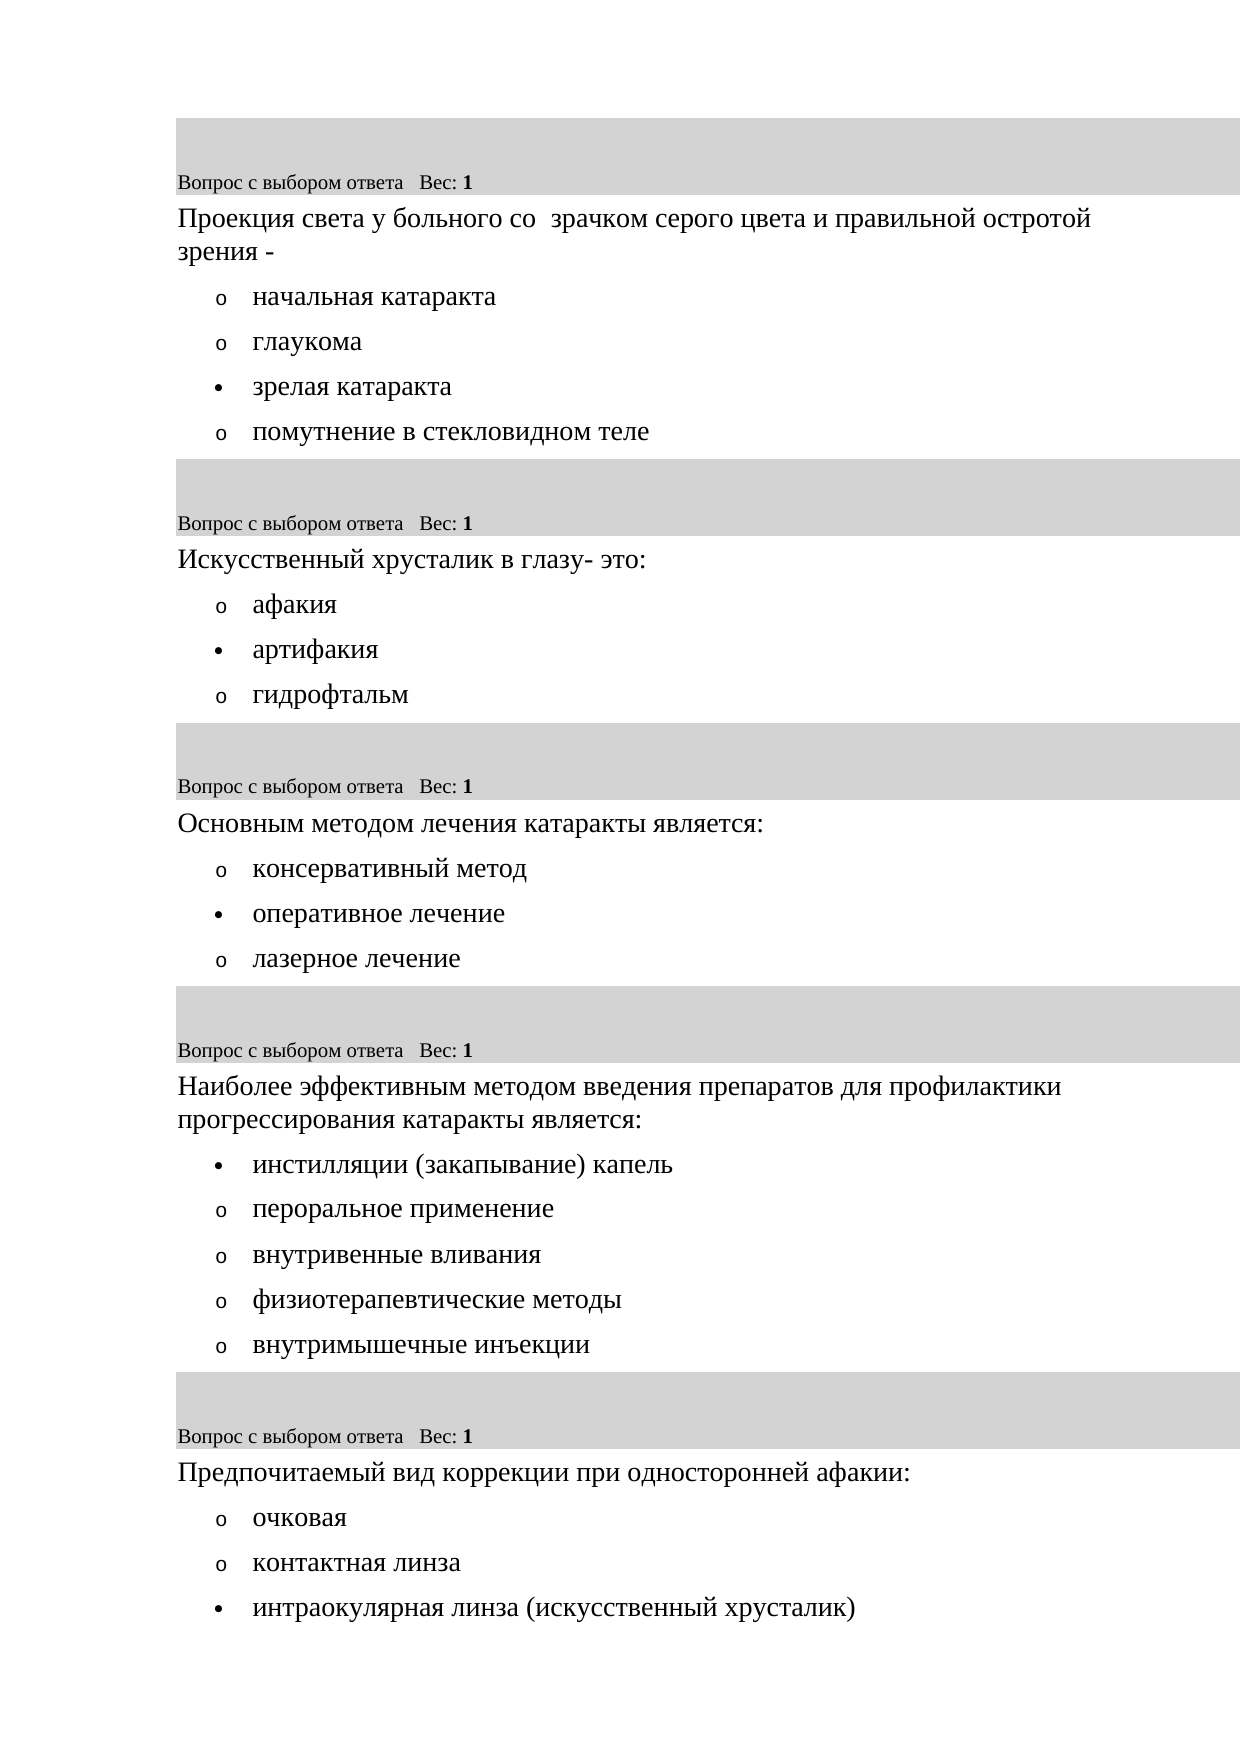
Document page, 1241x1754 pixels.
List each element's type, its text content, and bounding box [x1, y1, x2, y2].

list очковая [215, 1500, 1152, 1533]
text Проекция света у больного со зрачком серого цвета и правильной остротой зрения - [177, 202, 1152, 266]
table_header Вопрос с выбором ответа Вес: 1 [176, 1372, 1240, 1449]
list интраокулярная линза (искусственный хрусталик) [215, 1591, 1152, 1623]
text Основным методом лечения катаракты является: [177, 806, 1152, 838]
table_header Вопрос с выбором ответа Вес: 1 [176, 723, 1240, 800]
list гидрофтальм [215, 677, 1152, 710]
table_header Вопрос с выбором ответа Вес: 1 [176, 459, 1240, 536]
list лазерное лечение [215, 941, 1152, 973]
table_header Вопрос с выбором ответа Вес: 1 [176, 118, 1240, 195]
list зрелая катаракта [215, 369, 1152, 401]
text Наиболее эффективным методом введения препаратов для профилактики прогрессирования катаракты является: [177, 1069, 1152, 1134]
list начальная катаракта [215, 279, 1152, 311]
list глаукома [215, 324, 1152, 357]
list контактная линза [215, 1545, 1152, 1578]
list инстилляции (закапывание) капель [215, 1147, 1152, 1179]
list пероральное применение [215, 1192, 1152, 1224]
list помутнение в стекловидном теле [215, 414, 1152, 447]
table_header Вопрос с выбором ответа Вес: 1 [176, 986, 1240, 1063]
text Искусственный хрусталик в глазу- это: [177, 542, 1152, 575]
list консервативный метод [215, 851, 1152, 883]
list афакия [215, 587, 1152, 620]
list артифакия [215, 632, 1152, 665]
list физиотерапевтические методы [215, 1282, 1152, 1314]
list внутримышечные инъекции [215, 1327, 1152, 1359]
list внутривенные вливания [215, 1237, 1152, 1269]
text Предпочитаемый вид коррекции при односторонней афакии: [177, 1455, 1152, 1488]
list оперативное лечение [215, 896, 1152, 928]
